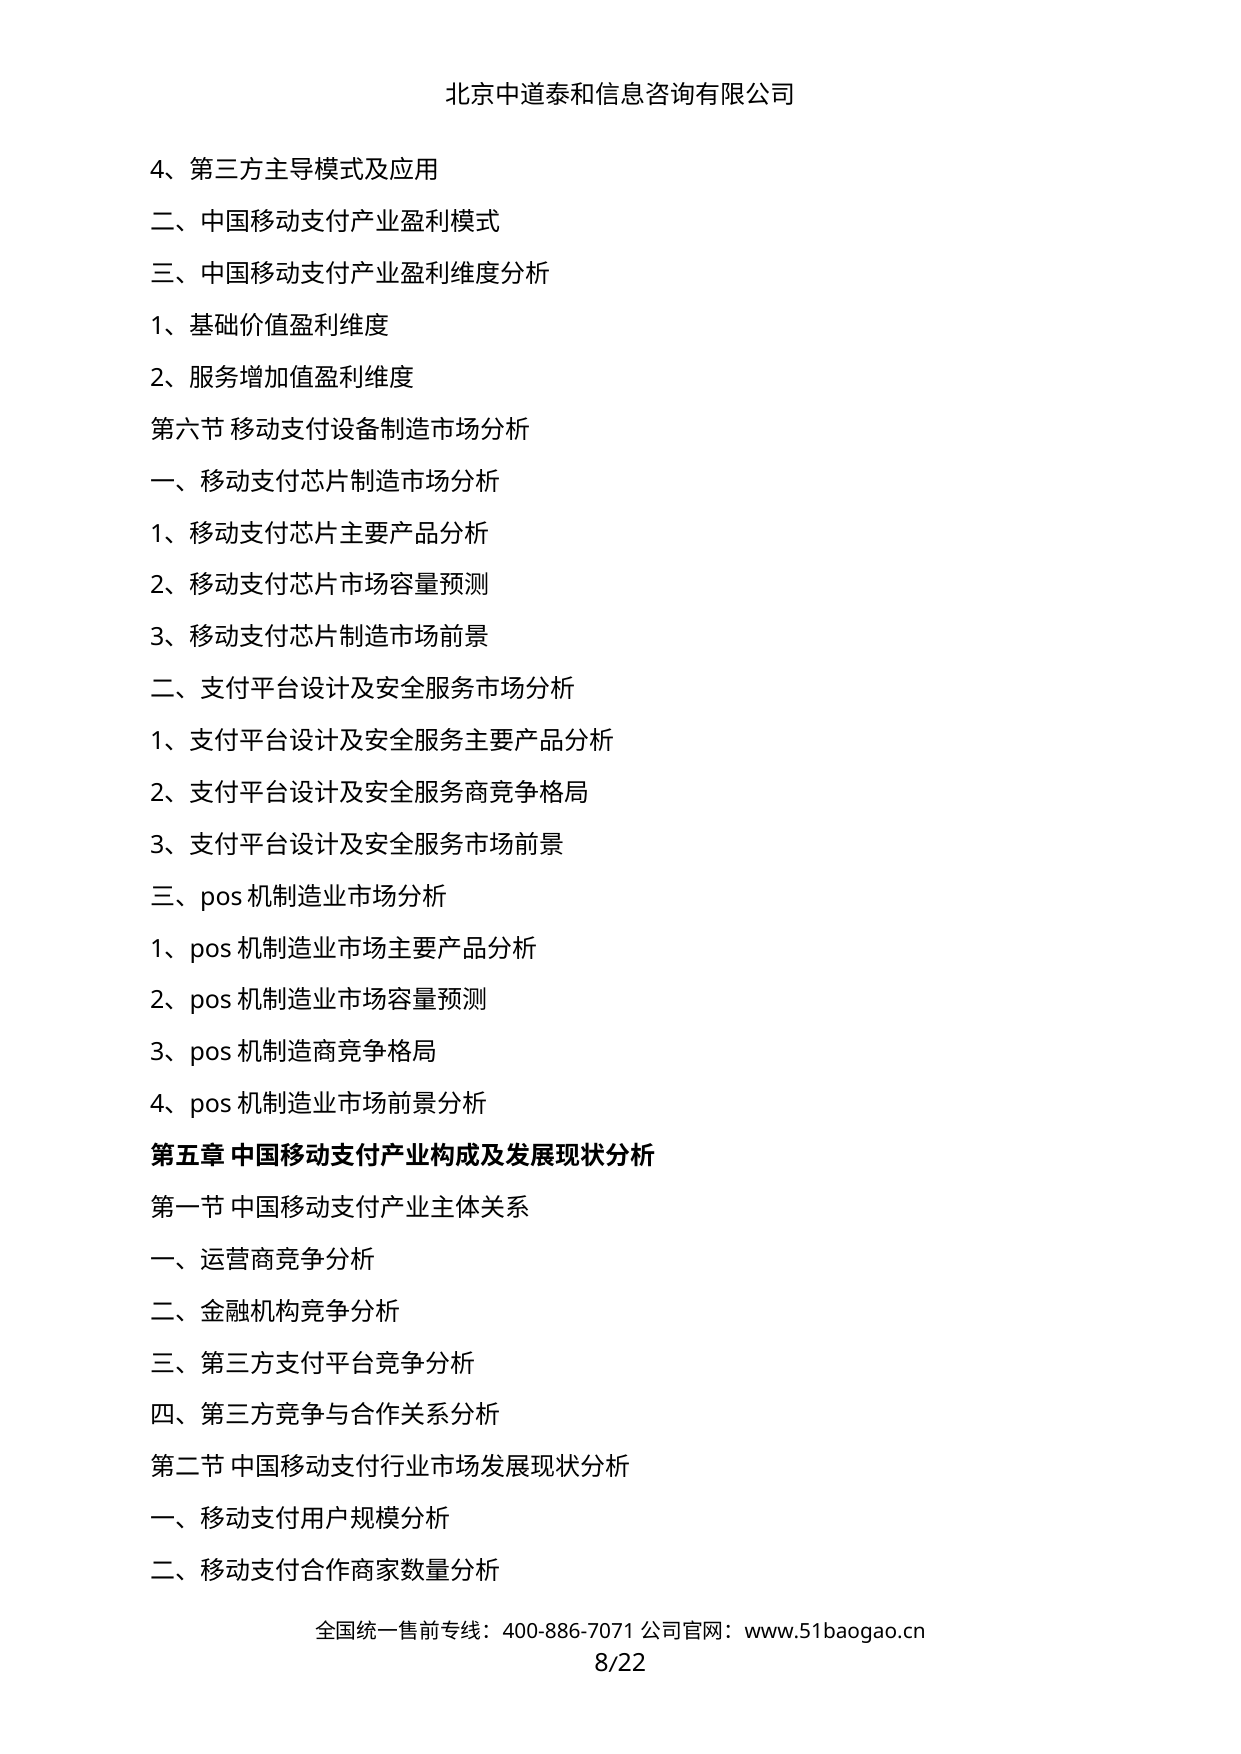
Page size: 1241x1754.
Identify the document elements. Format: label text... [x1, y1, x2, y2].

text 二、中国移动支付产业盈利模式 [150, 202, 1090, 238]
text 第六节 移动支付设备制造市场分析 [150, 409, 1090, 446]
text 1、支付平台设计及安全服务主要产品分析 [150, 721, 1090, 757]
text 第二节 中国移动支付行业市场发展现状分析 [150, 1447, 1090, 1483]
text 3、移动支付芯片制造市场前景 [150, 617, 1090, 653]
text 三、pos机制造业市场分析 [150, 876, 1090, 912]
text 3、pos机制造商竞争格局 [150, 1032, 1090, 1068]
text 2、移动支付芯片市场容量预测 [150, 565, 1090, 601]
text 1、移动支付芯片主要产品分析 [150, 513, 1090, 549]
text 2、支付平台设计及安全服务商竞争格局 [150, 772, 1090, 809]
text 一、运营商竞争分析 [150, 1239, 1090, 1276]
text 2、pos机制造业市场容量预测 [150, 980, 1090, 1016]
text 四、第三方竞争与合作关系分析 [150, 1395, 1090, 1431]
text 1、基础价值盈利维度 [150, 306, 1090, 342]
text 二、支付平台设计及安全服务市场分析 [150, 669, 1090, 705]
text 一、移动支付用户规模分析 [150, 1499, 1090, 1535]
text 4、pos机制造业市场前景分析 [150, 1084, 1090, 1120]
text 二、移动支付合作商家数量分析 [150, 1551, 1090, 1587]
text 2、服务增加值盈利维度 [150, 357, 1090, 394]
text 二、金融机构竞争分析 [150, 1291, 1090, 1327]
text 三、第三方支付平台竞争分析 [150, 1343, 1090, 1379]
text 4、第三方主导模式及应用 [150, 150, 1090, 186]
text 3、支付平台设计及安全服务市场前景 [150, 824, 1090, 861]
text 1、pos机制造业市场主要产品分析 [150, 928, 1090, 964]
text 第一节 中国移动支付产业主体关系 [150, 1187, 1090, 1224]
text 第五章 中国移动支付产业构成及发展现状分析 [150, 1136, 1090, 1172]
text 一、移动支付芯片制造市场分析 [150, 461, 1090, 497]
text 三、中国移动支付产业盈利维度分析 [150, 254, 1090, 290]
